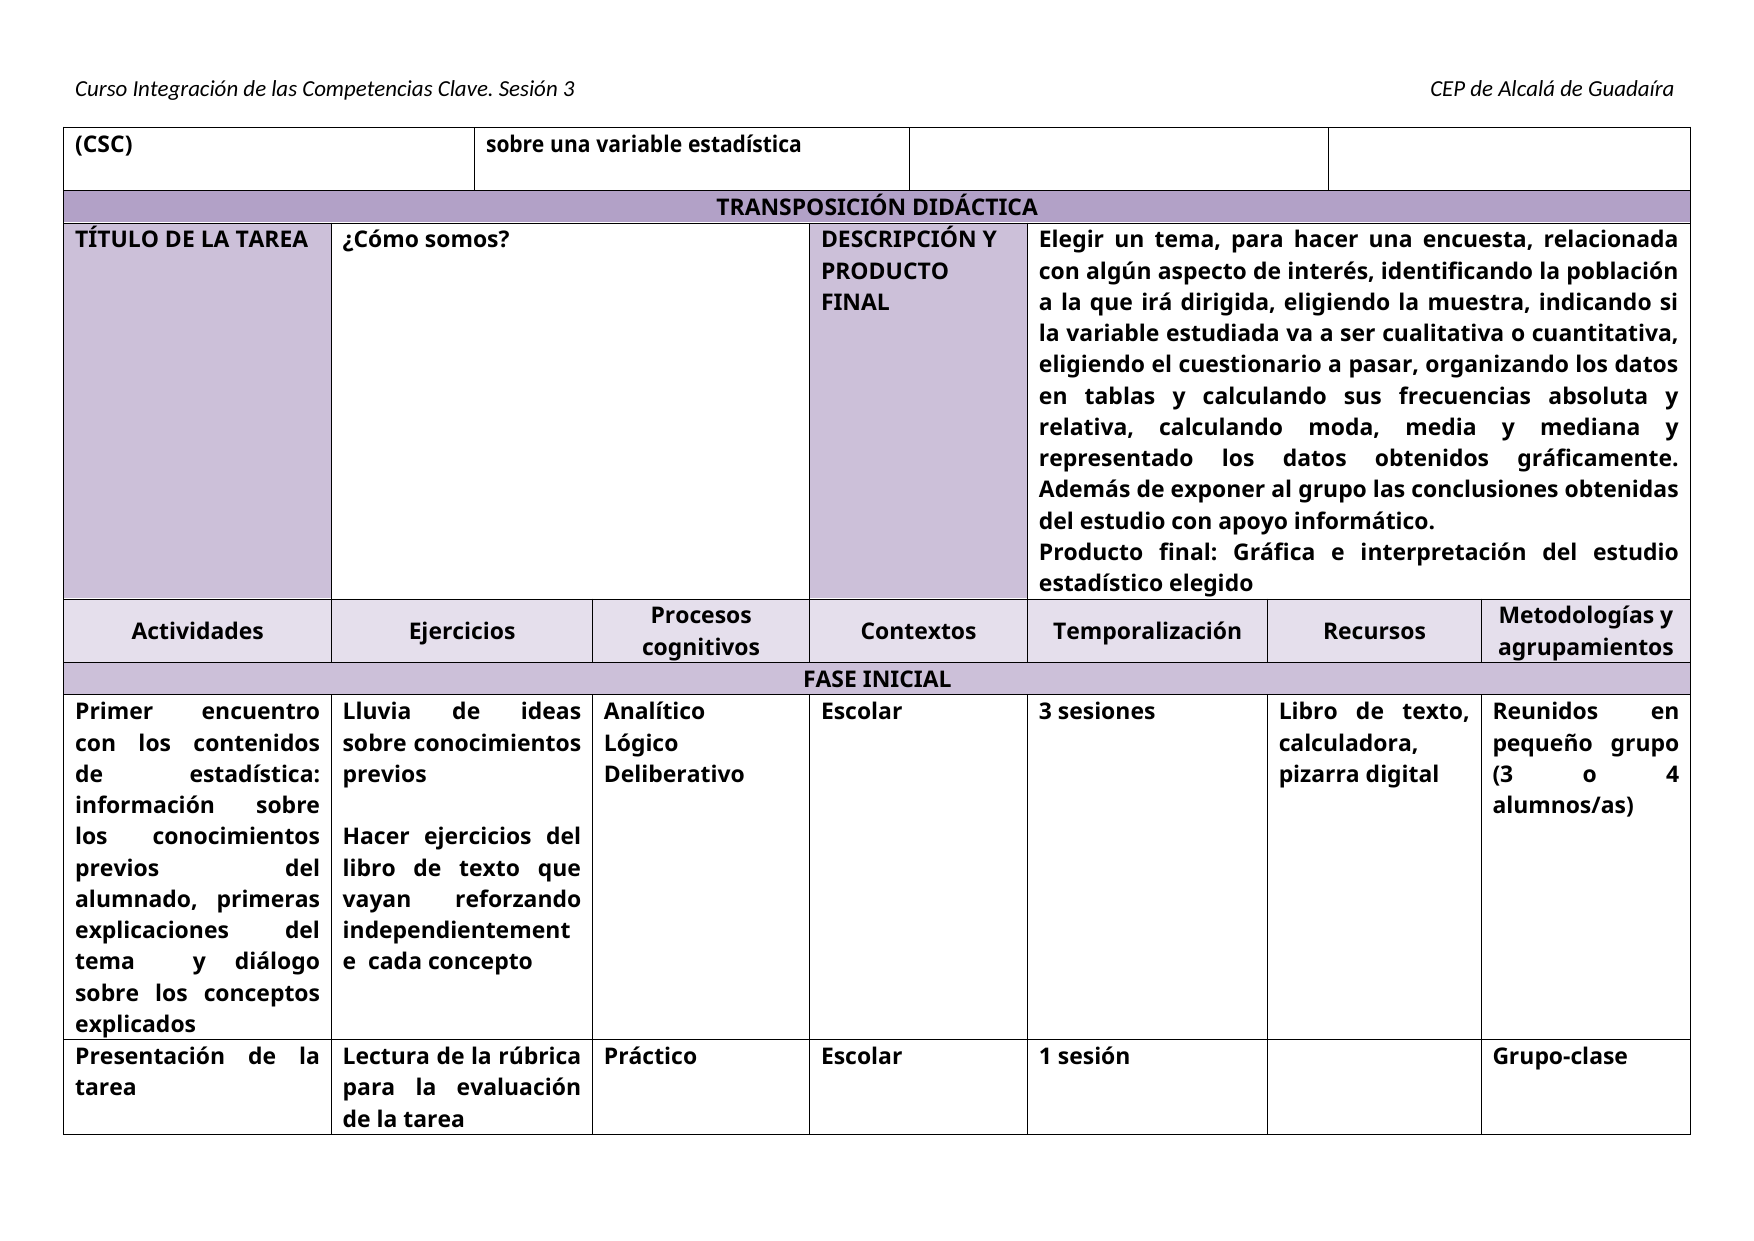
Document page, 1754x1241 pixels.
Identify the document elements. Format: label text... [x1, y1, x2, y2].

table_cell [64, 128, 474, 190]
table_cell ¿Cómo somos? [332, 224, 809, 598]
table_cell 1 sesión [1028, 1040, 1267, 1134]
table_cell Primer encuentro con los contenidos de estadística: información sobre los conocimientos previos del alumnado, primeras explicaciones del tema y diálogo sobre los conceptos explicados [64, 695, 331, 1039]
table_cell Lectura de la rúbrica para la evaluación de la tarea [332, 1040, 592, 1134]
table_cell TRANSPOSICIÓN DIDÁCTICA [64, 191, 1690, 222]
table_cell TÍTULO DE LA TAREA [64, 224, 331, 598]
table_cell Ejercicios [332, 600, 592, 662]
table_cell Actividades [64, 600, 331, 662]
table_cell Analítico Lógico Deliberativo [593, 695, 809, 1039]
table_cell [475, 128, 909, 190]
table_cell DESCRIPCIÓN Y PRODUCTO FINAL [810, 224, 1027, 598]
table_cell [910, 128, 1328, 190]
table_cell 3 sesiones [1028, 695, 1267, 1039]
table_cell FASE INICIAL [64, 663, 1690, 694]
table_cell Elegir un tema, para hacer una encuesta, relacionada con algún aspecto de interés, identificando la población a la que irá dirigida, eligiendo la muestra, indicando si la variable estudiada va a ser cualitativa o cuantitativa, eligiendo el cuestionario a pasar, organizando los datos en tablas y calculando sus frecuencias absoluta y relativa, calculando moda, media y mediana y representado los datos obtenidos gráficamente. Además de exponer al grupo las conclusiones obtenidas del estudio con apoyo informático. Producto final: Gráfica e interpretación del estudio estadístico elegido [1028, 224, 1690, 598]
table_cell Metodologías y agrupamientos [1482, 600, 1690, 662]
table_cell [1329, 128, 1690, 190]
table_cell Escolar [810, 1040, 1027, 1134]
table_cell Grupo-clase [1482, 1040, 1690, 1134]
table_cell Presentación de la tarea [64, 1040, 331, 1134]
table_cell Contextos [810, 600, 1027, 662]
table_cell Libro de texto, calculadora, pizarra digital [1268, 695, 1481, 1039]
table_cell Temporalización [1028, 600, 1267, 662]
table_cell [1268, 1040, 1481, 1134]
table_cell Recursos [1268, 600, 1481, 662]
table_cell Procesos cognitivos [593, 600, 809, 662]
table_cell Práctico [593, 1040, 809, 1134]
table_cell Escolar [810, 695, 1027, 1039]
table_cell Lluvia de ideas sobre conocimientos previos Hacer ejercicios del libro de texto que vayan reforzando independientemente cada concepto [332, 695, 592, 1039]
table_cell Reunidos en pequeño grupo (3 o 4 alumnos/as) [1482, 695, 1690, 1039]
